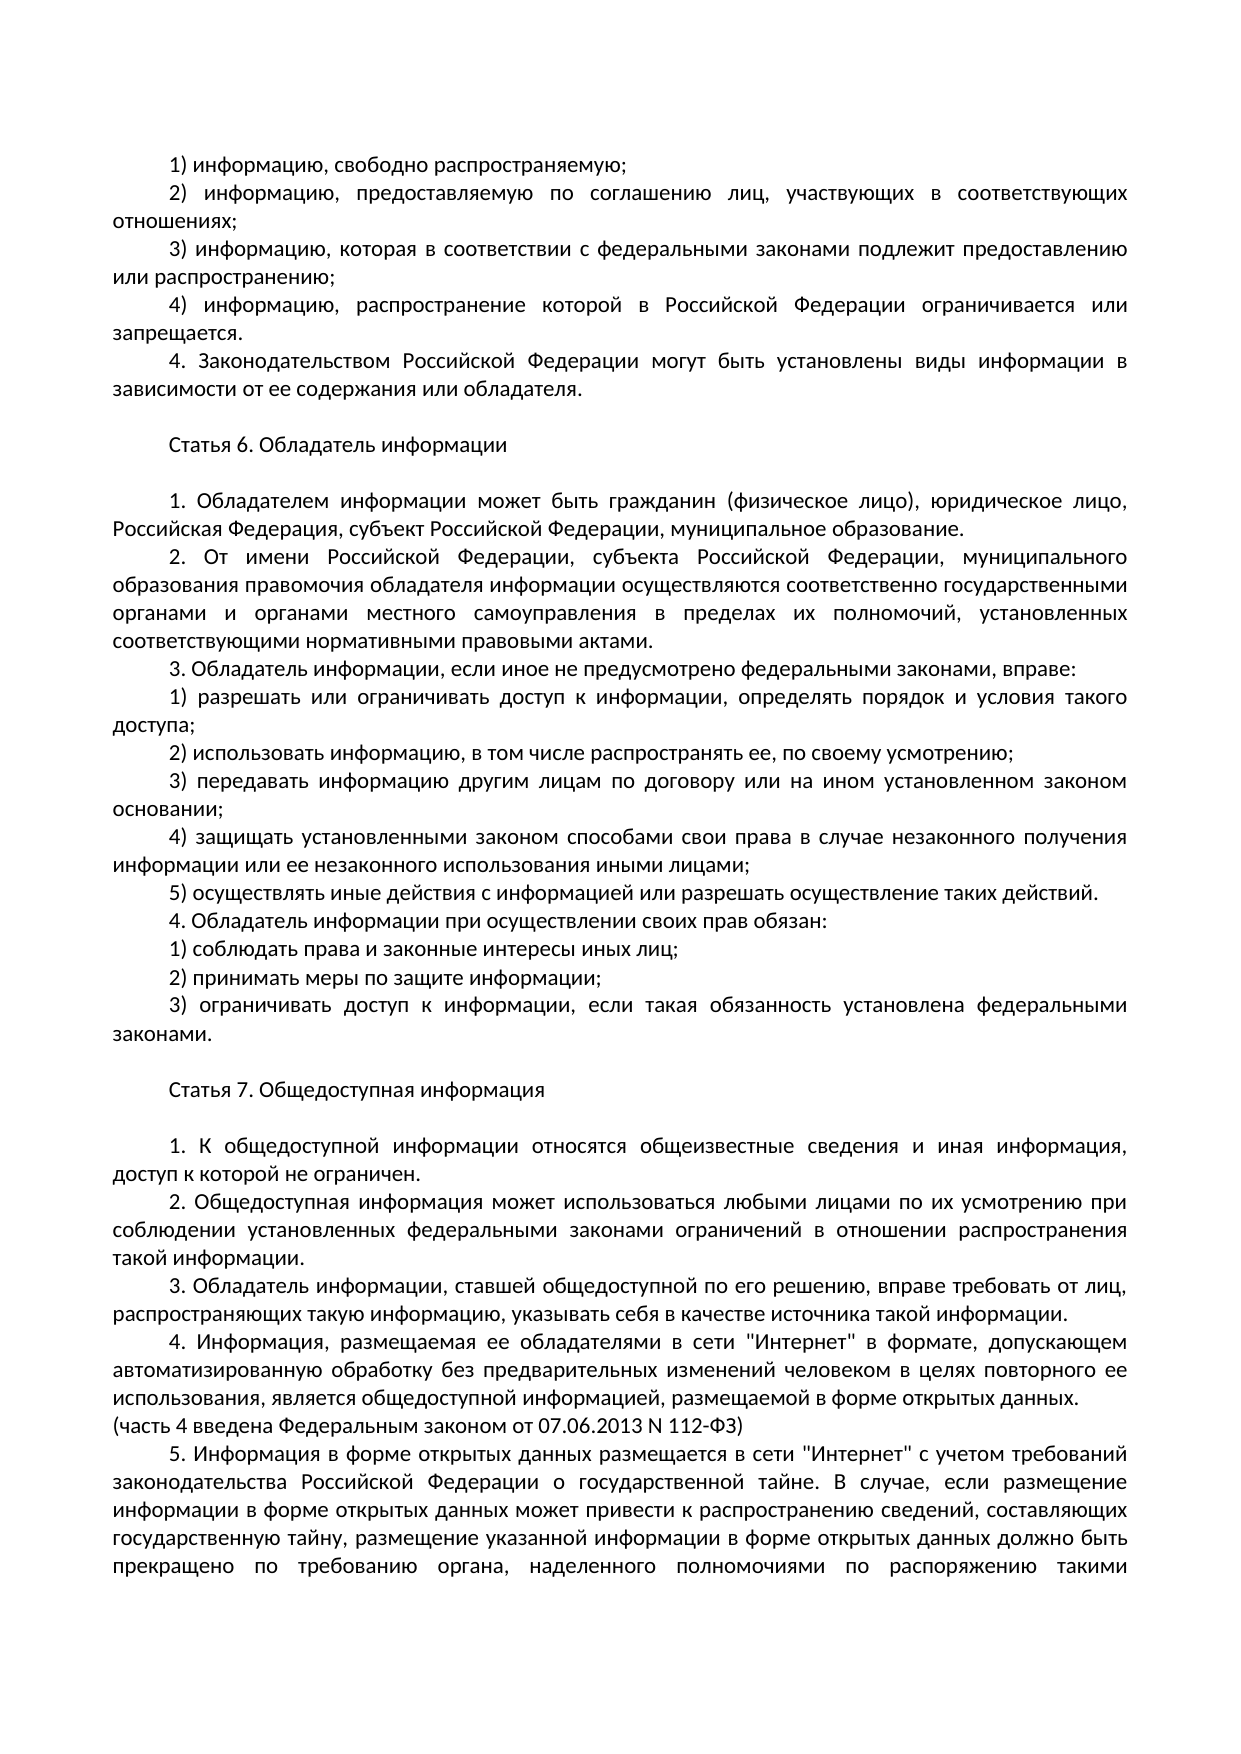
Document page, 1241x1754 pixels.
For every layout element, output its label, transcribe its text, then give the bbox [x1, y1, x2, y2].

text 3) ограничивать доступ к информации, если такая обязанность установлена федеральными законами. [112, 991, 1128, 1047]
text 1) соблюдать права и законные интересы иных лиц; [112, 934, 1128, 963]
text Статья 7. Общедоступная информация [112, 1075, 1128, 1103]
text 4. Информация, размещаемая ее обладателями в сети "Интернет" в формате, допускающем автоматизированную обработку без предварительных изменений человеком в целях повторного ее использования, является общедоступной информацией, размещаемой в форме открытых данных. [112, 1327, 1128, 1411]
text 4. Обладатель информации при осуществлении своих прав обязан: [112, 907, 1128, 934]
text 3. Обладатель информации, если иное не предусмотрено федеральными законами, вправе: [112, 654, 1128, 682]
text 1) информацию, свободно распространяемую; [112, 150, 1128, 178]
text 1) разрешать или ограничивать доступ к информации, определять порядок и условия такого доступа; [112, 682, 1128, 738]
text 3. Обладатель информации, ставшей общедоступной по его решению, вправе требовать от лиц, распространяющих такую информацию, указывать себя в качестве источника такой информации. [112, 1271, 1128, 1327]
text 4) защищать установленными законом способами свои права в случае незаконного получения информации или ее незаконного использования иными лицами; [112, 822, 1128, 878]
text 1. К общедоступной информации относятся общеизвестные сведения и иная информация, доступ к которой не ограничен. [112, 1131, 1128, 1187]
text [112, 1439, 1128, 1579]
text 2) информацию, предоставляемую по соглашению лиц, участвующих в соответствующих отношениях; [112, 178, 1128, 234]
text (часть 4 введена Федеральным законом от 07.06.2013 N 112-ФЗ) [112, 1411, 1128, 1439]
text 2) принимать меры по защите информации; [112, 963, 1128, 991]
text 2. Общедоступная информация может использоваться любыми лицами по их усмотрению при соблюдении установленных федеральными законами ограничений в отношении распространения такой информации. [112, 1187, 1128, 1271]
text 2. От имени Российской Федерации, субъекта Российской Федерации, муниципального образования правомочия обладателя информации осуществляются соответственно государственными органами и органами местного самоуправления в пределах их полномочий, установленных соответствующими нормативными правовыми актами. [112, 542, 1128, 654]
text 4) информацию, распространение которой в Российской Федерации ограничивается или запрещается. [112, 290, 1128, 346]
text 3) передавать информацию другим лицам по договору или на ином установленном законом основании; [112, 766, 1128, 822]
text Статья 6. Обладатель информации [112, 430, 1128, 458]
text 2) использовать информацию, в том числе распространять ее, по своему усмотрению; [112, 738, 1128, 766]
text 1. Обладателем информации может быть гражданин (физическое лицо), юридическое лицо, Российская Федерация, субъект Российской Федерации, муниципальное образование. [112, 486, 1128, 542]
text 3) информацию, которая в соответствии с федеральными законами подлежит предоставлению или распространению; [112, 234, 1128, 290]
text 5) осуществлять иные действия с информацией или разрешать осуществление таких действий. [112, 878, 1128, 907]
text 4. Законодательством Российской Федерации могут быть установлены виды информации в зависимости от ее содержания или обладателя. [112, 346, 1128, 402]
